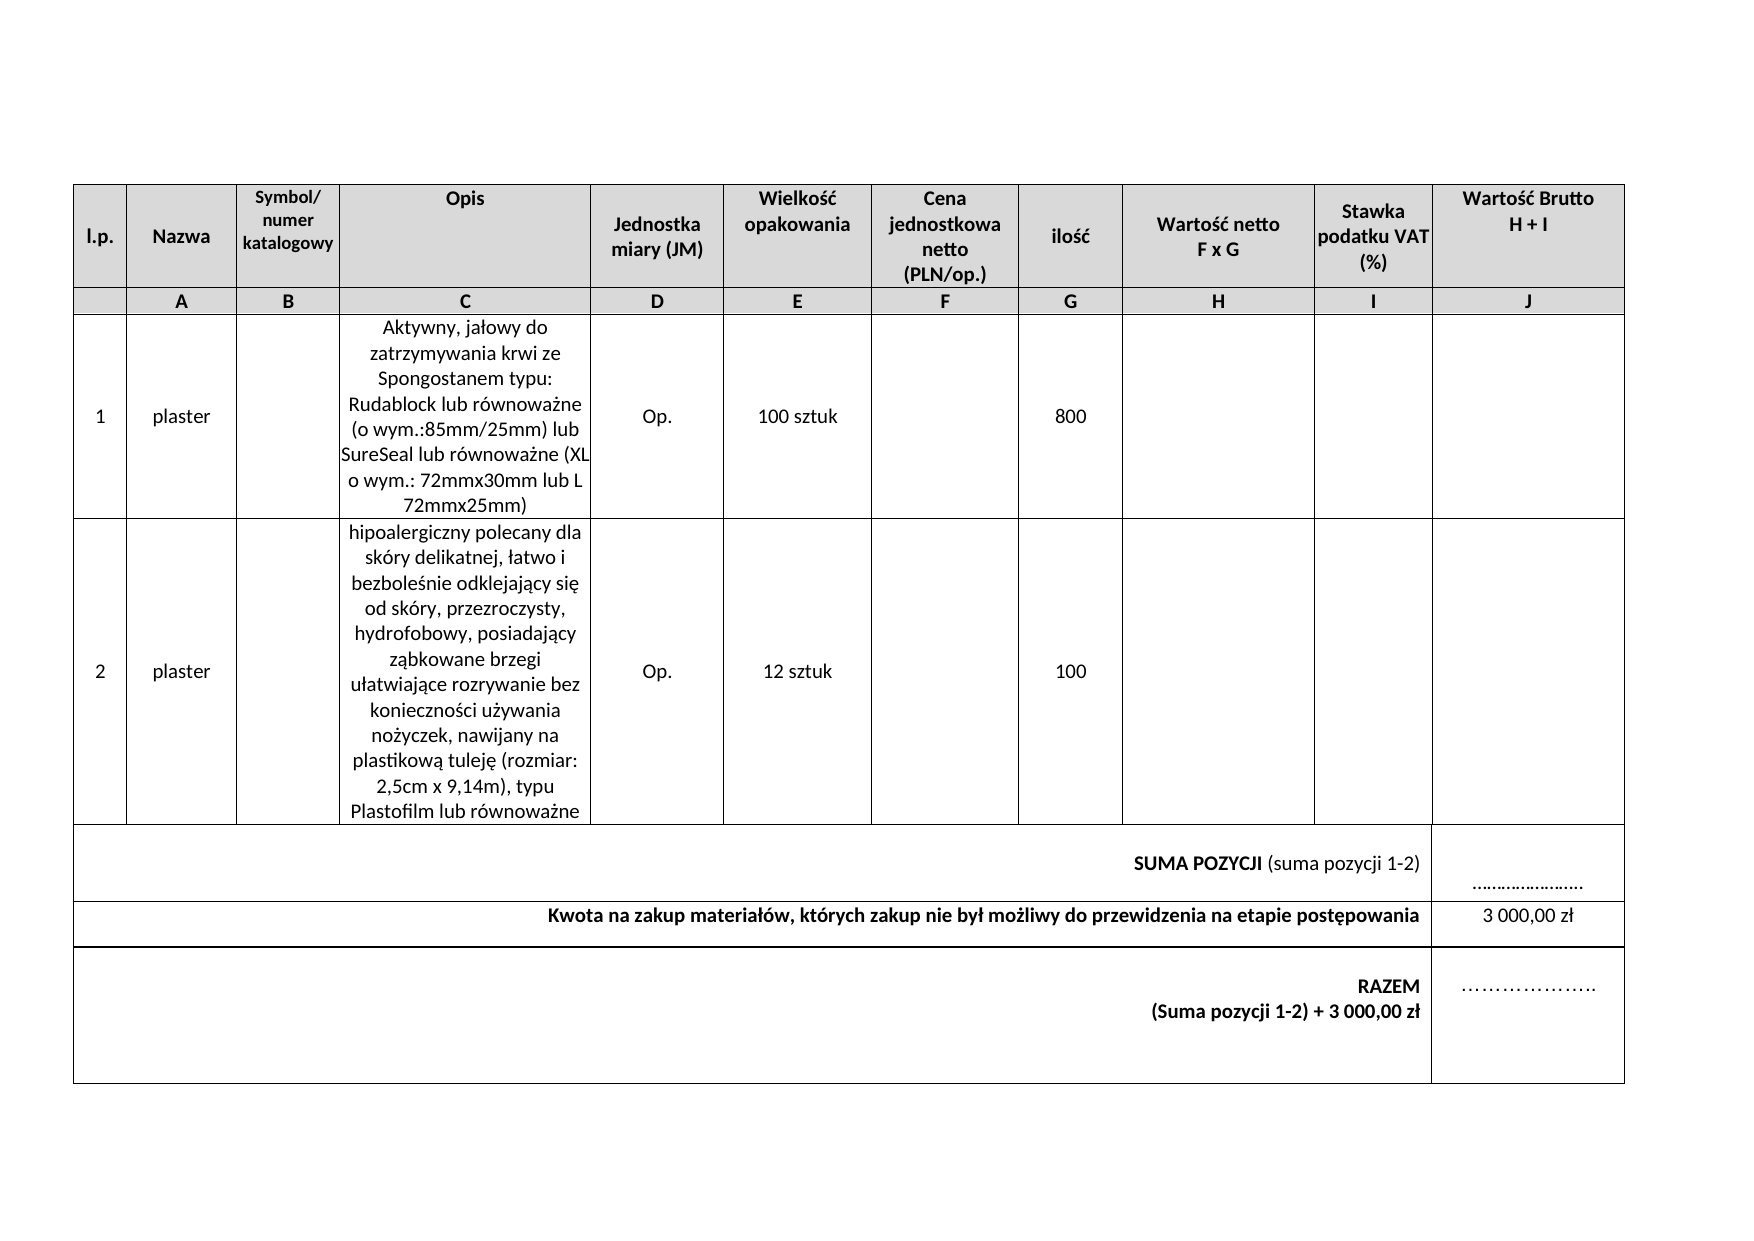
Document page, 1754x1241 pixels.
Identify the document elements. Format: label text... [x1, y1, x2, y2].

table_cell SUMA POZYCJI (suma pozycji 1-2) [74, 825, 1431, 901]
table_cell [1123, 315, 1314, 518]
table_cell A [127, 288, 236, 313]
table_cell Kwota na zakup materiałów, których zakup nie był możliwy do przewidzenia na etapie postępowania [74, 902, 1431, 946]
table_cell 2 [74, 519, 126, 824]
table_cell [237, 315, 339, 518]
table_header Wartość Brutto H + I [1433, 185, 1624, 287]
table_header Stawka podatku VAT (%) [1315, 185, 1432, 287]
table_cell ………………….. [1432, 825, 1624, 901]
table_header Symbol/ numer katalogowy [237, 185, 339, 287]
table_cell 100 sztuk [724, 315, 871, 518]
table_cell [872, 519, 1018, 824]
table_cell [1315, 315, 1432, 518]
table_header l.p. [74, 185, 126, 287]
table_cell RAZEM (Suma pozycji 1-2) + 3 000,00 zł [74, 948, 1431, 1082]
table_cell 12 sztuk [724, 519, 871, 824]
table_cell F [872, 288, 1018, 313]
table_cell plaster [127, 315, 236, 518]
table_cell 1 [74, 315, 126, 518]
table_cell E [724, 288, 871, 313]
table_cell J [1433, 288, 1624, 313]
table_cell [237, 519, 339, 824]
table_cell hipoalergiczny polecany dla skóry delikatnej, łatwo i bezboleśnie odklejający się od skóry, przezroczysty, hydrofobowy, posiadający ząbkowane brzegi ułatwiające rozrywanie bez konieczności używania nożyczek, nawijany na plastikową tuleję (rozmiar: 2,5cm x 9,14m), typu Plastofilm lub równoważne [340, 519, 590, 824]
table_header Opis [340, 185, 590, 287]
table_cell 3 000,00 zł [1432, 902, 1624, 946]
table_cell [1433, 519, 1624, 824]
table_cell ……………….. [1432, 948, 1624, 1082]
table_header ilość [1019, 185, 1122, 287]
table_header Wartość netto F x G [1123, 185, 1314, 287]
table_header Nazwa [127, 185, 236, 287]
table_cell [1315, 519, 1432, 824]
table_cell B [237, 288, 339, 313]
table_cell I [1315, 288, 1432, 313]
table_cell 800 [1019, 315, 1122, 518]
table_cell [872, 315, 1018, 518]
table_cell D [591, 288, 723, 313]
table_cell 100 [1019, 519, 1122, 824]
table_cell [1123, 519, 1314, 824]
table_header Wielkość opakowania [724, 185, 871, 287]
table_cell Op. [591, 519, 723, 824]
table_cell Op. [591, 315, 723, 518]
table_cell [74, 288, 126, 313]
table_cell plaster [127, 519, 236, 824]
table_header Cena jednostkowa netto (PLN/op.) [872, 185, 1018, 287]
table_cell C [340, 288, 590, 313]
table_cell [1433, 315, 1624, 518]
table_cell G [1019, 288, 1122, 313]
table_header Jednostka miary (JM) [591, 185, 723, 287]
table_cell H [1123, 288, 1314, 313]
table_cell Aktywny, jałowy do zatrzymywania krwi ze Spongostanem typu: Rudablock lub równoważne (o wym.:85mm/25mm) lub SureSeal lub równoważne (XL o wym.: 72mmx30mm lub L 72mmx25mm) [340, 315, 590, 518]
